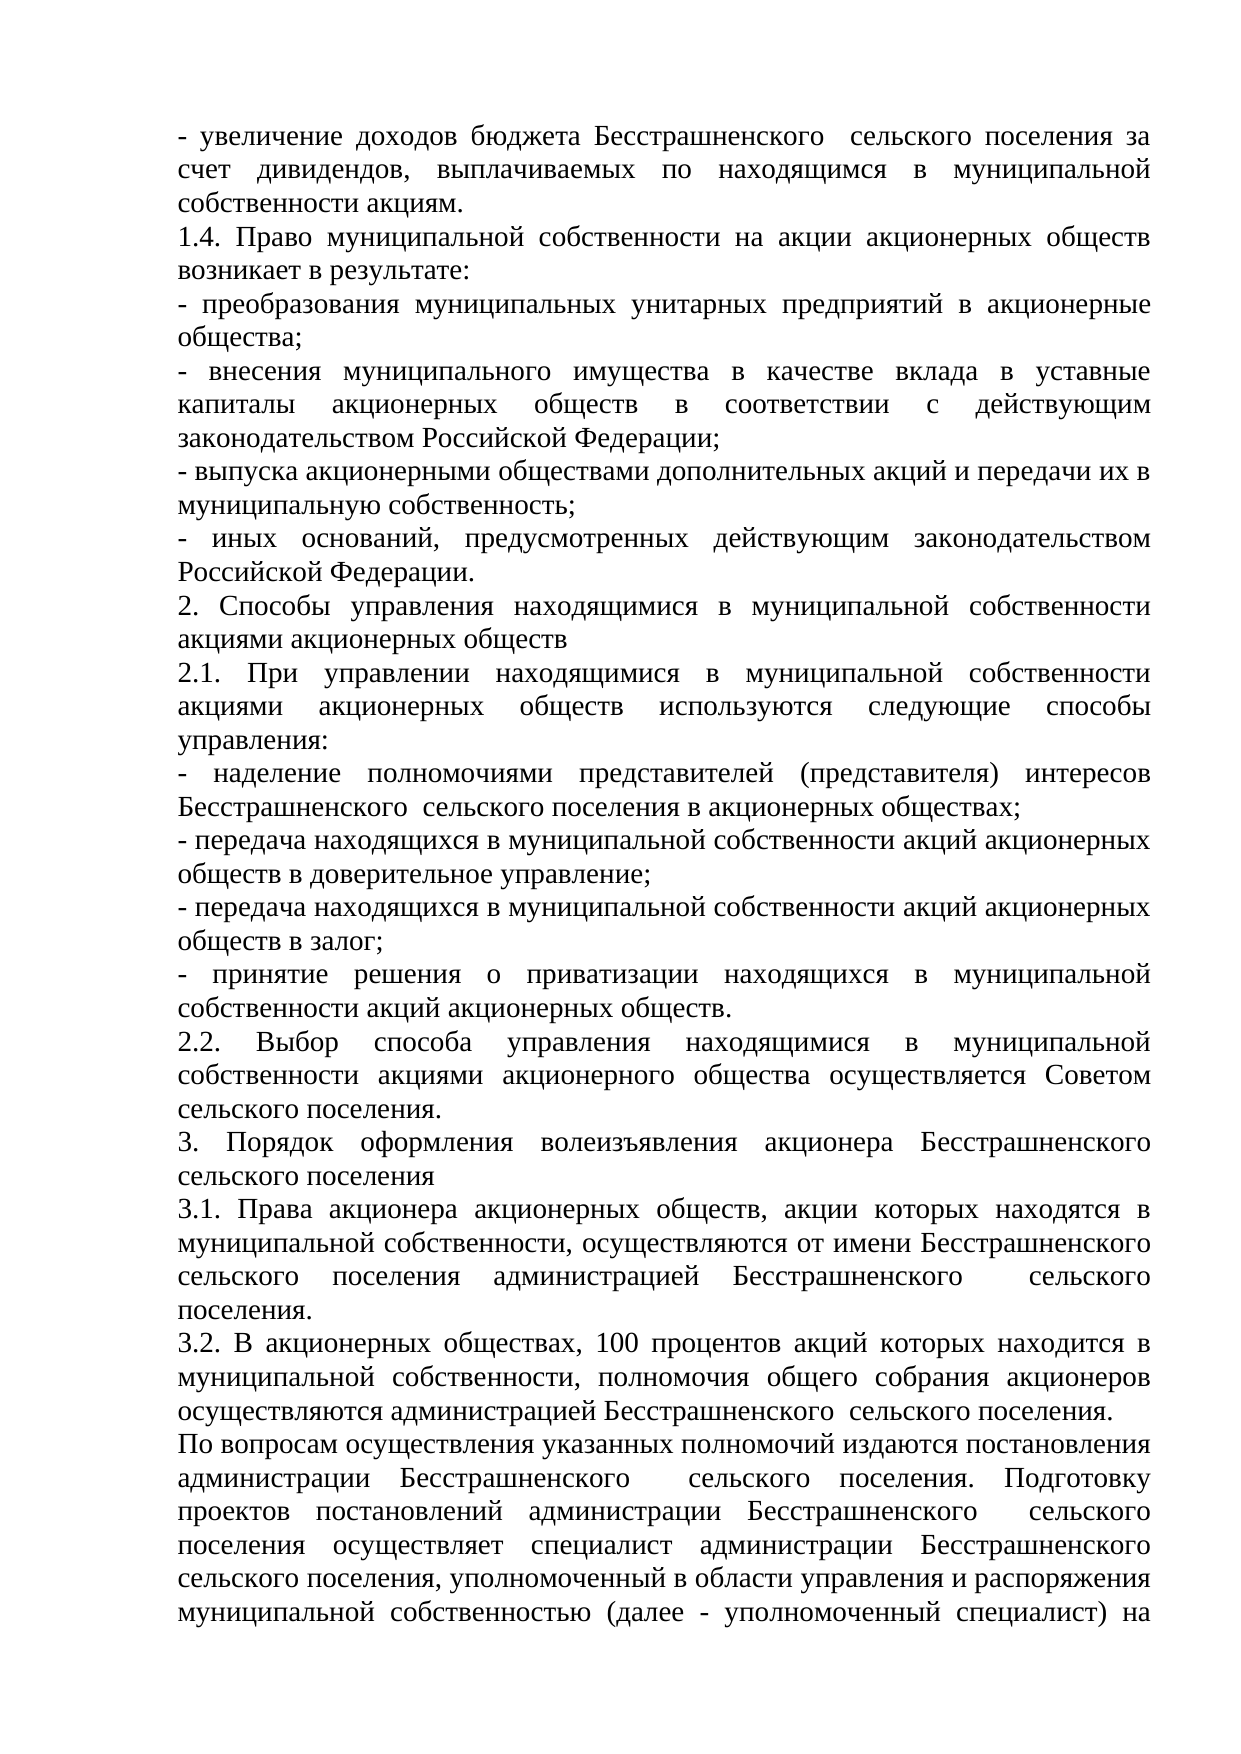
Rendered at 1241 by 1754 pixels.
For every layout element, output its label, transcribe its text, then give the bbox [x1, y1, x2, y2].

text 2. Способы управления находящимися в муниципальной собственности акциями акционерных обществ [177, 588, 1152, 655]
text 2.2. Выбор способа управления находящимися в муниципальной собственности акциями акционерного общества осуществляется Советом сельского поселения. [177, 1024, 1152, 1124]
text 3.2. В акционерных обществах, 100 процентов акций которых находится в муниципальной собственности, полномочия общего собрания акционеров осуществляются администрацией Бесстрашненского сельского поселения. [177, 1326, 1152, 1426]
text - наделение полномочиями представителей (представителя) интересов Бесстрашненского сельского поселения в акционерных обществах; [177, 755, 1152, 822]
text 2.1. При управлении находящимися в муниципальной собственности акциями акционерных обществ используются следующие способы управления: [177, 655, 1152, 755]
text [177, 1426, 1152, 1627]
text 3.1. Права акционера акционерных обществ, акции которых находятся в муниципальной собственности, осуществляются от имени Бесстрашненского сельского поселения администрацией Бесстрашненского сельского поселения. [177, 1191, 1152, 1326]
text - иных оснований, предусмотренных действующим законодательством Российской Федерации. [177, 521, 1152, 588]
text - передача находящихся в муниципальной собственности акций акционерных обществ в залог; [177, 889, 1152, 957]
text 1.4. Право муниципальной собственности на акции акционерных обществ возникает в результате: [177, 219, 1152, 286]
text - принятие решения о приватизации находящихся в муниципальной собственности акций акционерных обществ. [177, 957, 1152, 1024]
text - внесения муниципального имущества в качестве вклада в уставные капиталы акционерных обществ в соответствии с действующим законодательством Российской Федерации; [177, 353, 1152, 453]
text - выпуска акционерными обществами дополнительных акций и передачи их в муниципальную собственность; [177, 453, 1152, 521]
text - передача находящихся в муниципальной собственности акций акционерных обществ в доверительное управление; [177, 822, 1152, 889]
text - преобразования муниципальных унитарных предприятий в акционерные общества; [177, 286, 1152, 353]
text - увеличение доходов бюджета Бесстрашненского сельского поселения за счет дивидендов, выплачиваемых по находящимся в муниципальной собственности акциям. [177, 118, 1152, 219]
text 3. Порядок оформления волеизъявления акционера Бесстрашненского сельского поселения [177, 1124, 1152, 1191]
